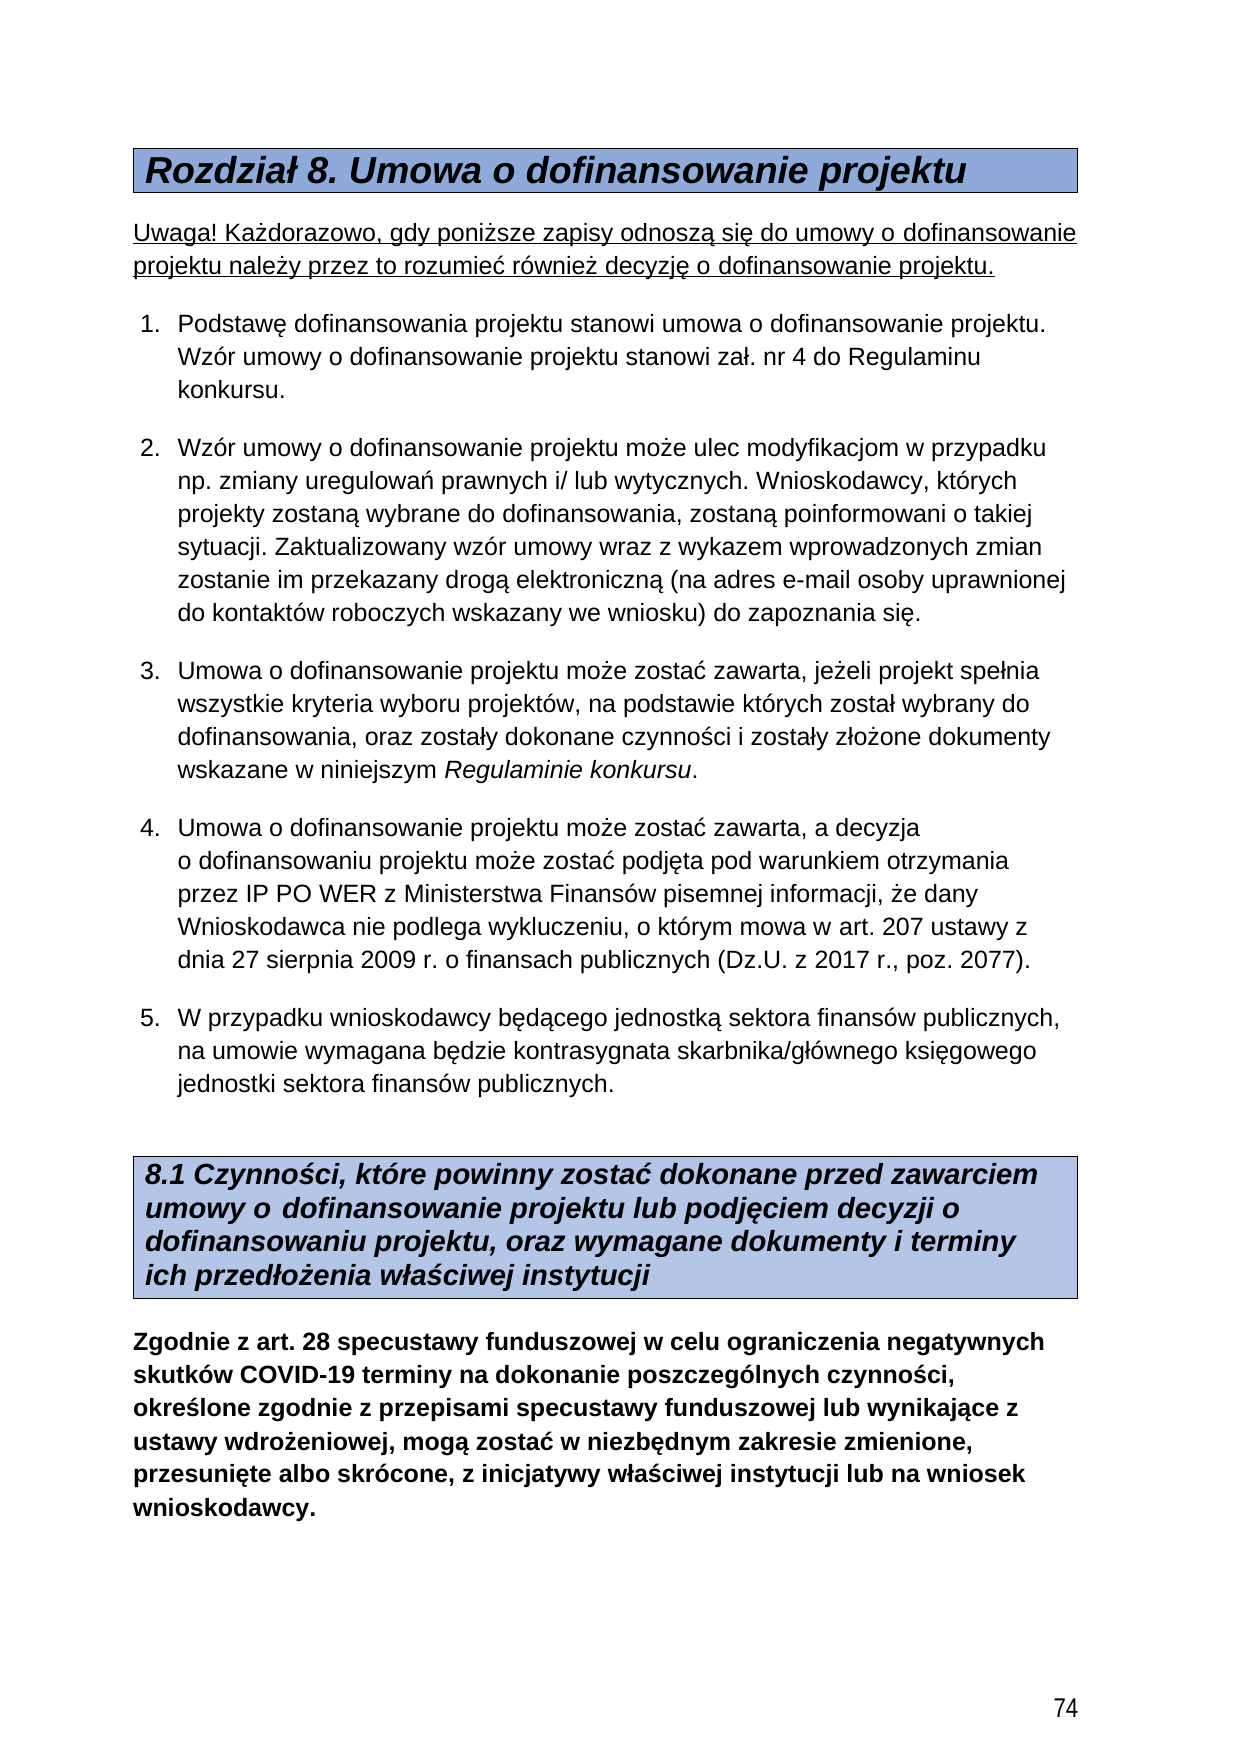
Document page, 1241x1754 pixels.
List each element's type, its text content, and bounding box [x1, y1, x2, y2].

text Zgodnie z art. 28 specustawy funduszowej w celu ograniczenia negatywnych skutków COVID-19 terminy na dokonanie poszczególnych czynności, określone zgodnie z przepisami specustawy funduszowej lub wynikające z ustawy wdrożeniowej, mogą zostać w niezbędnym zakresie zmienione, przesunięte albo skrócone, z inicjatywy właściwej instytucji lub na wniosek wnioskodawcy. [133, 1327, 1078, 1521]
table_header 8.1 Czynności, które powinny zostać dokonane przed zawarciem umowy o dofinansowanie projektu lub podjęciem decyzji o dofinansowaniu projektu, oraz wymagane dokumenty i terminy ich przedłożenia właściwej instytucji [134, 1157, 1077, 1298]
list Umowa o dofinansowanie projektu może zostać zawarta, a decyzja o dofinansowaniu projektu może zostać podjęta pod warunkiem otrzymania przez IP PO WER z Ministerstwa Finansów pisemnej informacji, że dany Wnioskodawca nie podlega wykluczeniu, o którym mowa w art. 207 ustawy z dnia 27 sierpnia 2009 r. o finansach publicznych (Dz.U. z 2017 r., poz. 2077). [140, 813, 1078, 974]
list Umowa o dofinansowanie projektu może zostać zawarta, jeżeli projekt spełnia wszystkie kryteria wyboru projektów, na podstawie których został wybrany do dofinansowania, oraz zostały dokonane czynności i zostały złożone dokumenty wskazane w niniejszym Regulaminie konkursu. [140, 656, 1078, 784]
table_header Rozdział 8. Umowa o dofinansowanie projektu [134, 149, 1077, 192]
list Podstawę dofinansowania projektu stanowi umowa o dofinansowanie projektu. Wzór umowy o dofinansowanie projektu stanowi zał. nr 4 do Regulaminu konkursu. [140, 309, 1078, 404]
list W przypadku wnioskodawcy będącego jednostką sektora finansów publicznych, na umowie wymagana będzie kontrasygnata skarbnika/głównego księgowego jednostki sektora finansów publicznych. [140, 1003, 1078, 1098]
list Wzór umowy o dofinansowanie projektu może ulec modyfikacjom w przypadku np. zmiany uregulowań prawnych i/ lub wytycznych. Wnioskodawcy, których projekty zostaną wybrane do dofinansowania, zostaną poinformowani o takiej sytuacji. Zaktualizowany wzór umowy wraz z wykazem wprowadzonych zmian zostanie im przekazany drogą elektroniczną (na adres e-mail osoby uprawnionej do kontaktów roboczych wskazany we wniosku) do zapoznania się. [140, 433, 1078, 627]
text Uwaga! Każdorazowo, gdy poniższe zapisy odnoszą się do umowy o dofinansowanie projektu należy przez to rozumieć również decyzję o dofinansowanie projektu. [133, 218, 1078, 280]
